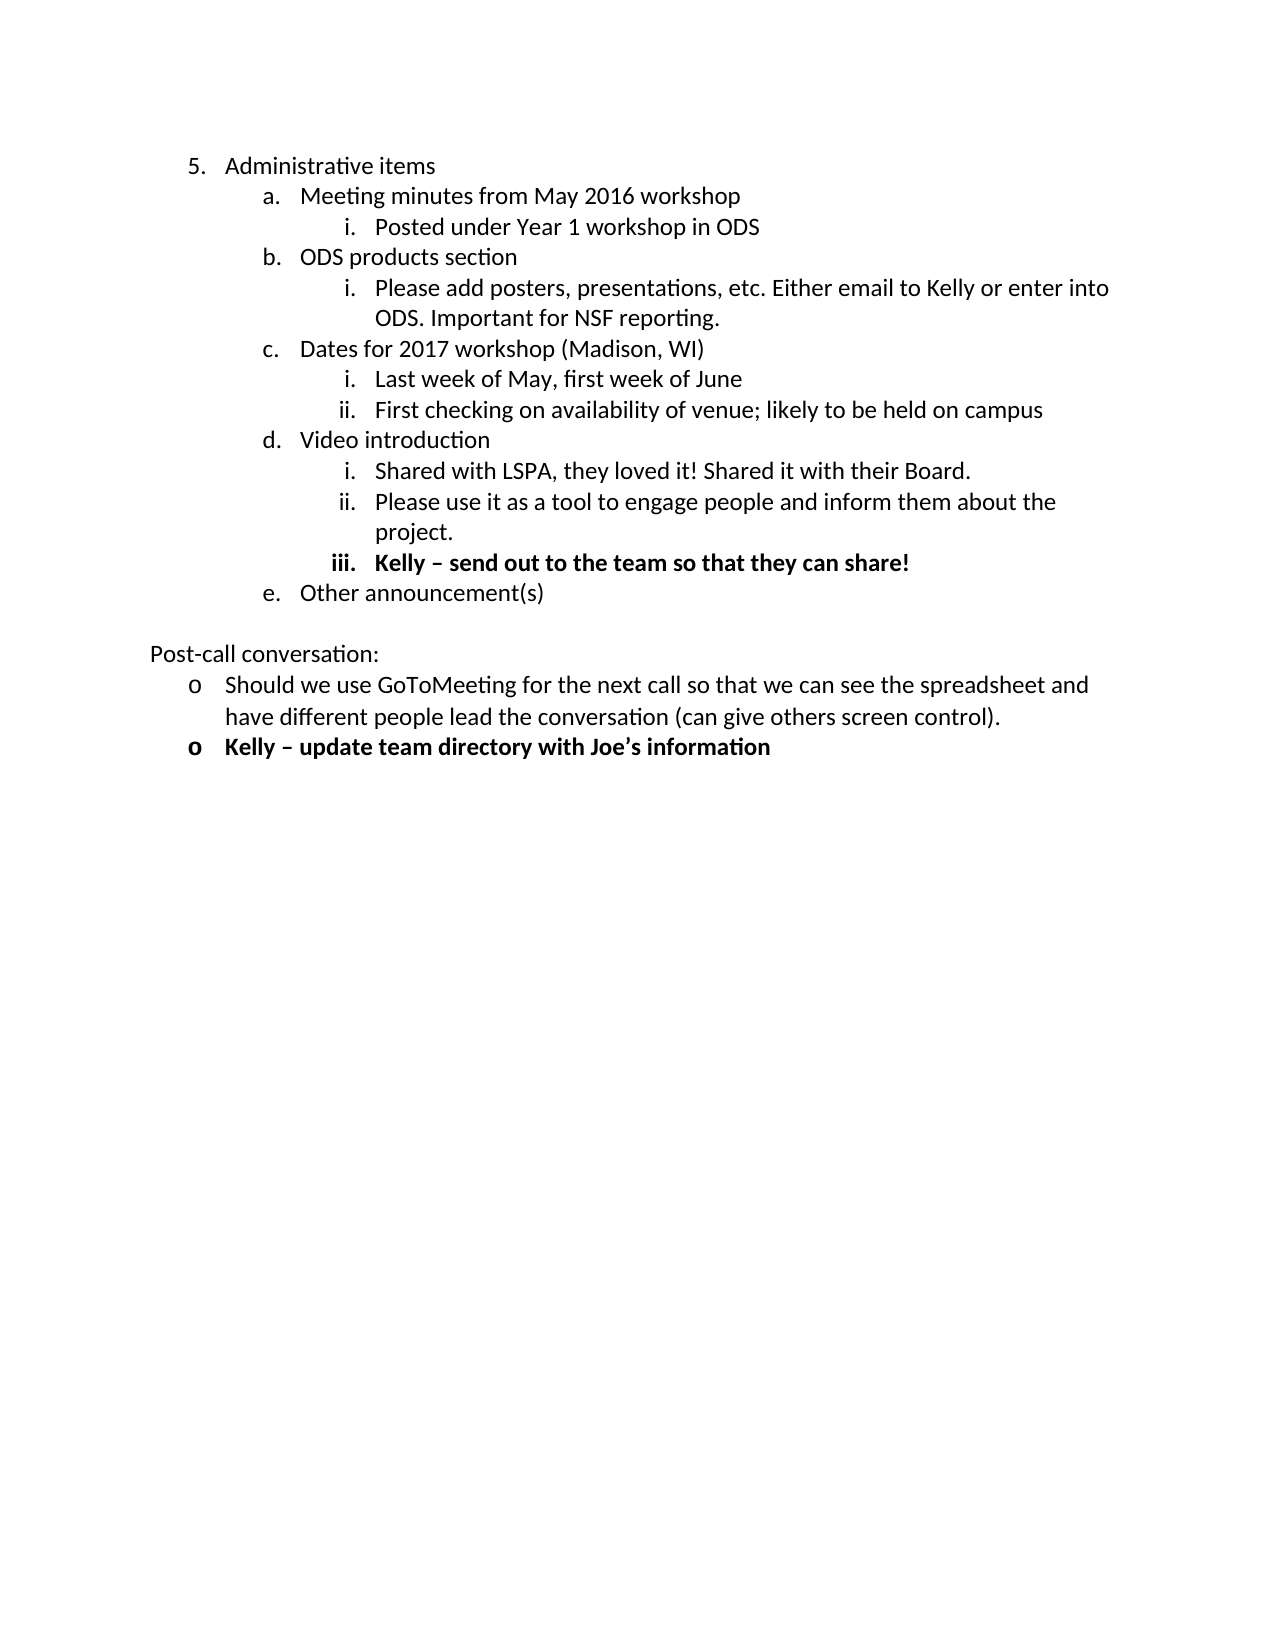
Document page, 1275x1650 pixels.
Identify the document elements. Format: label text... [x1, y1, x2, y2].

list Dates for 2017 workshop (Madison, WI) [262, 333, 1125, 364]
list Last week of May, first week of June [356, 364, 1125, 394]
list Kelly – send out to the team so that they can share! [356, 547, 1125, 577]
list Should we use GoToMeeting for the next call so that we can see the spreadsheet and have different people lead the conversation (can give others screen control). [187, 669, 1125, 731]
list Other announcement(s) [262, 577, 1125, 608]
list Shared with LSPA, they loved it! Shared it with their Board. [356, 455, 1125, 486]
list Posted under Year 1 workshop in ODS [356, 211, 1125, 242]
list Kelly – update team directory with Joe’s information [187, 731, 1125, 763]
list Please use it as a tool to engage people and inform them about the project. [356, 486, 1125, 547]
list Please add posters, presentations, etc. Either email to Kelly or enter into ODS. Important for NSF reporting. [356, 272, 1125, 333]
list Video introduction [262, 425, 1125, 455]
list Administrative items [187, 150, 1125, 181]
text Post-call conversation: [150, 638, 1125, 669]
list First checking on availability of venue; likely to be held on campus [356, 394, 1125, 425]
list Meeting minutes from May 2016 workshop [262, 181, 1125, 211]
list ODS products section [262, 242, 1125, 272]
